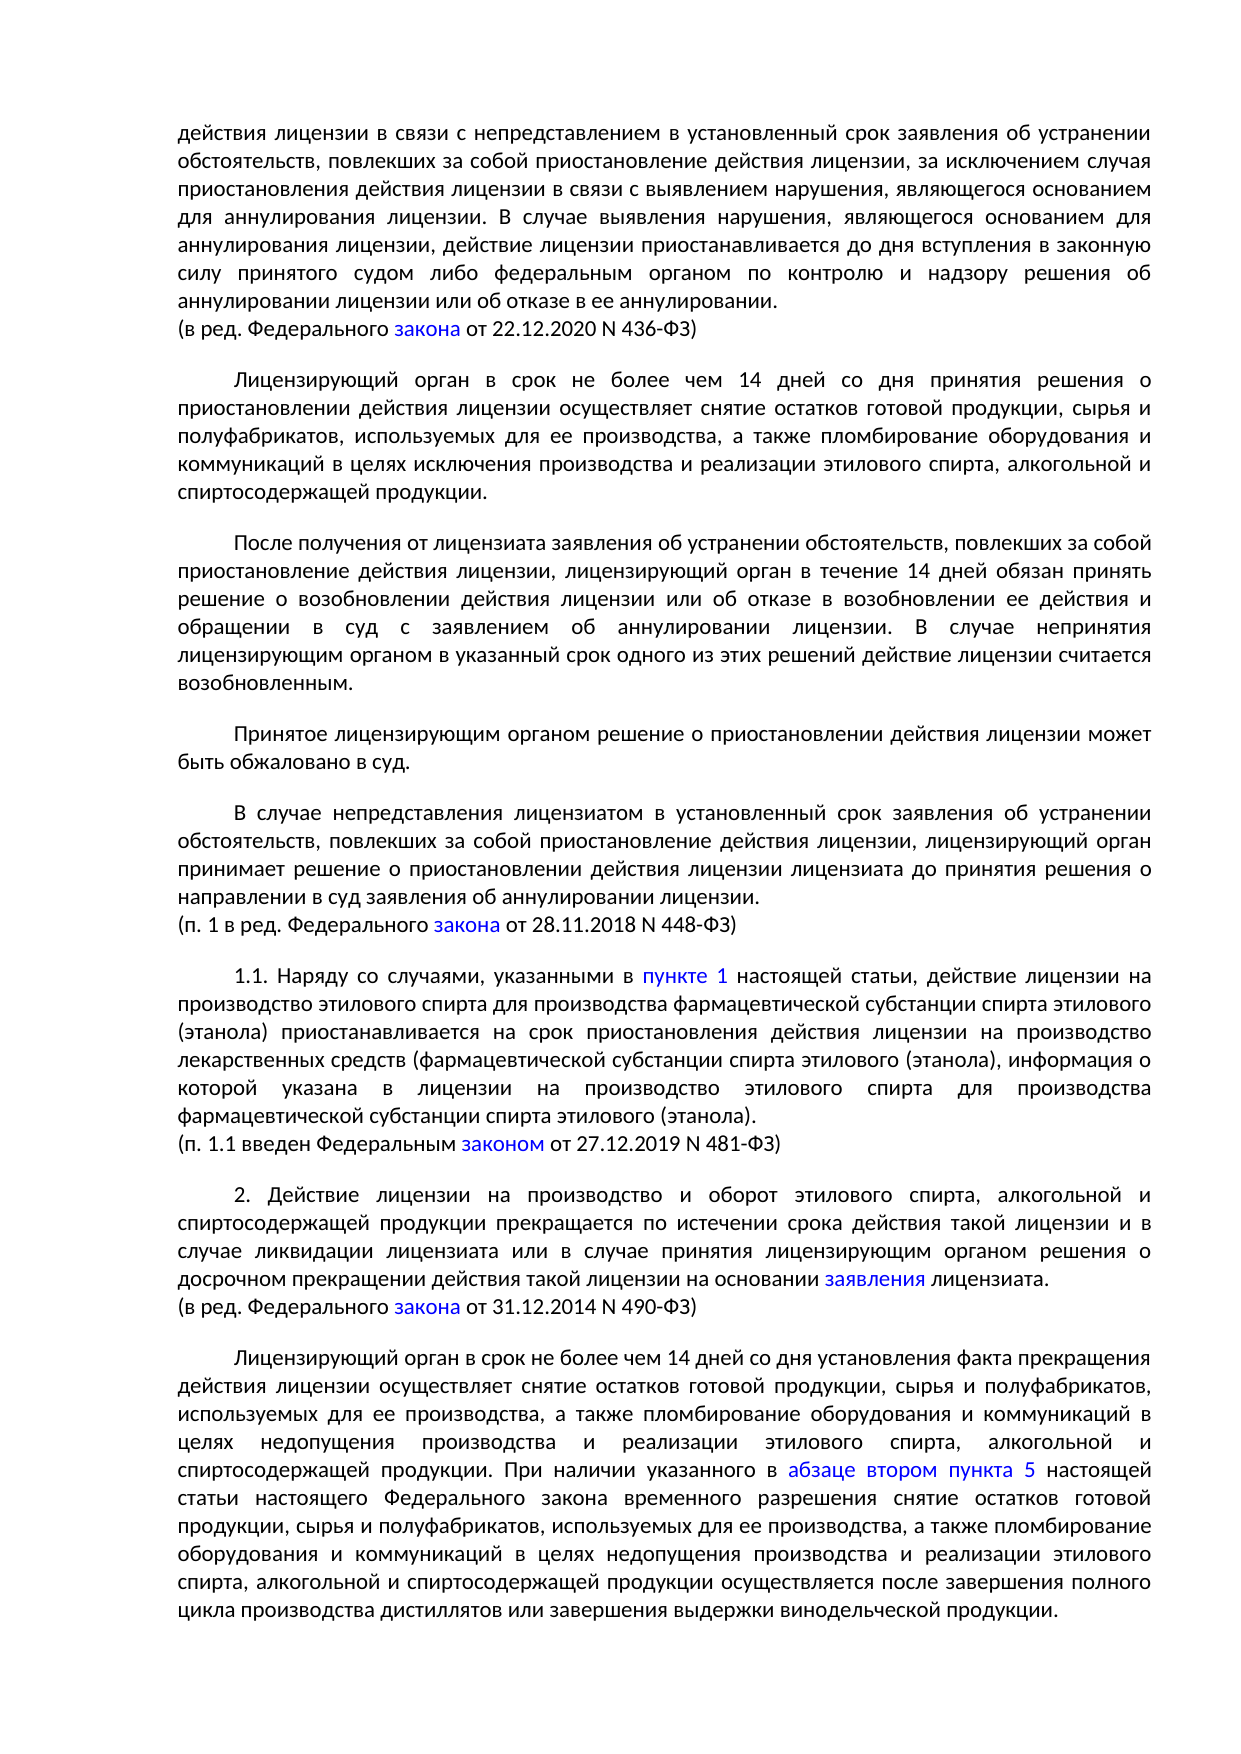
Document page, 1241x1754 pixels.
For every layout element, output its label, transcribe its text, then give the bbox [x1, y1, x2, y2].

text Лицензирующий орган в срок не более чем 14 дней со дня установления факта прекращения действия лицензии осуществляет снятие остатков готовой продукции, сырья и полуфабрикатов, используемых для ее производства, а также пломбирование оборудования и коммуникаций в целях недопущения производства и реализации этилового спирта, алкогольной и спиртосодержащей продукции. При наличии указанного в абзаце втором пункта 5 настоящей статьи настоящего Федерального закона временного разрешения снятие остатков готовой продукции, сырья и полуфабрикатов, используемых для ее производства, а также пломбирование оборудования и коммуникаций в целях недопущения производства и реализации этилового спирта, алкогольной и спиртосодержащей продукции осуществляется после завершения полного цикла производства дистиллятов или завершения выдержки винодельческой продукции. [177, 1343, 1152, 1623]
text Принятое лицензирующим органом решение о приостановлении действия лицензии может быть обжаловано в суд. [177, 719, 1152, 775]
text В случае непредставления лицензиатом в установленный срок заявления об устранении обстоятельств, повлекших за собой приостановление действия лицензии, лицензирующий орган принимает решение о приостановлении действия лицензии лицензиата до принятия решения о направлении в суд заявления об аннулировании лицензии. [177, 798, 1152, 910]
text 2. Действие лицензии на производство и оборот этилового спирта, алкогольной и спиртосодержащей продукции прекращается по истечении срока действия такой лицензии и в случае ликвидации лицензиата или в случае принятия лицензирующим органом решения о досрочном прекращении действия такой лицензии на основании заявления лицензиата. [177, 1180, 1152, 1292]
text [177, 118, 1152, 314]
text 1.1. Наряду со случаями, указанными в пункте 1 настоящей статьи, действие лицензии на производство этилового спирта для производства фармацевтической субстанции спирта этилового (этанола) приостанавливается на срок приостановления действия лицензии на производство лекарственных средств (фармацевтической субстанции спирта этилового (этанола), информация о которой указана в лицензии на производство этилового спирта для производства фармацевтической субстанции спирта этилового (этанола). [177, 961, 1152, 1129]
text Лицензирующий орган в срок не более чем 14 дней со дня принятия решения о приостановлении действия лицензии осуществляет снятие остатков готовой продукции, сырья и полуфабрикатов, используемых для ее производства, а также пломбирование оборудования и коммуникаций в целях исключения производства и реализации этилового спирта, алкогольной и спиртосодержащей продукции. [177, 365, 1152, 505]
text После получения от лицензиата заявления об устранении обстоятельств, повлекших за собой приостановление действия лицензии, лицензирующий орган в течение 14 дней обязан принять решение о возобновлении действия лицензии или об отказе в возобновлении ее действия и обращении в суд с заявлением об аннулировании лицензии. В случае непринятия лицензирующим органом в указанный срок одного из этих решений действие лицензии считается возобновленным. [177, 528, 1152, 696]
text (в ред. Федерального закона от 31.12.2014 N 490-ФЗ) [177, 1292, 1152, 1320]
text (п. 1 в ред. Федерального закона от 28.11.2018 N 448-ФЗ) [177, 910, 1152, 938]
text (п. 1.1 введен Федеральным законом от 27.12.2019 N 481-ФЗ) [177, 1129, 1152, 1157]
text (в ред. Федерального закона от 22.12.2020 N 436-ФЗ) [177, 314, 1152, 342]
